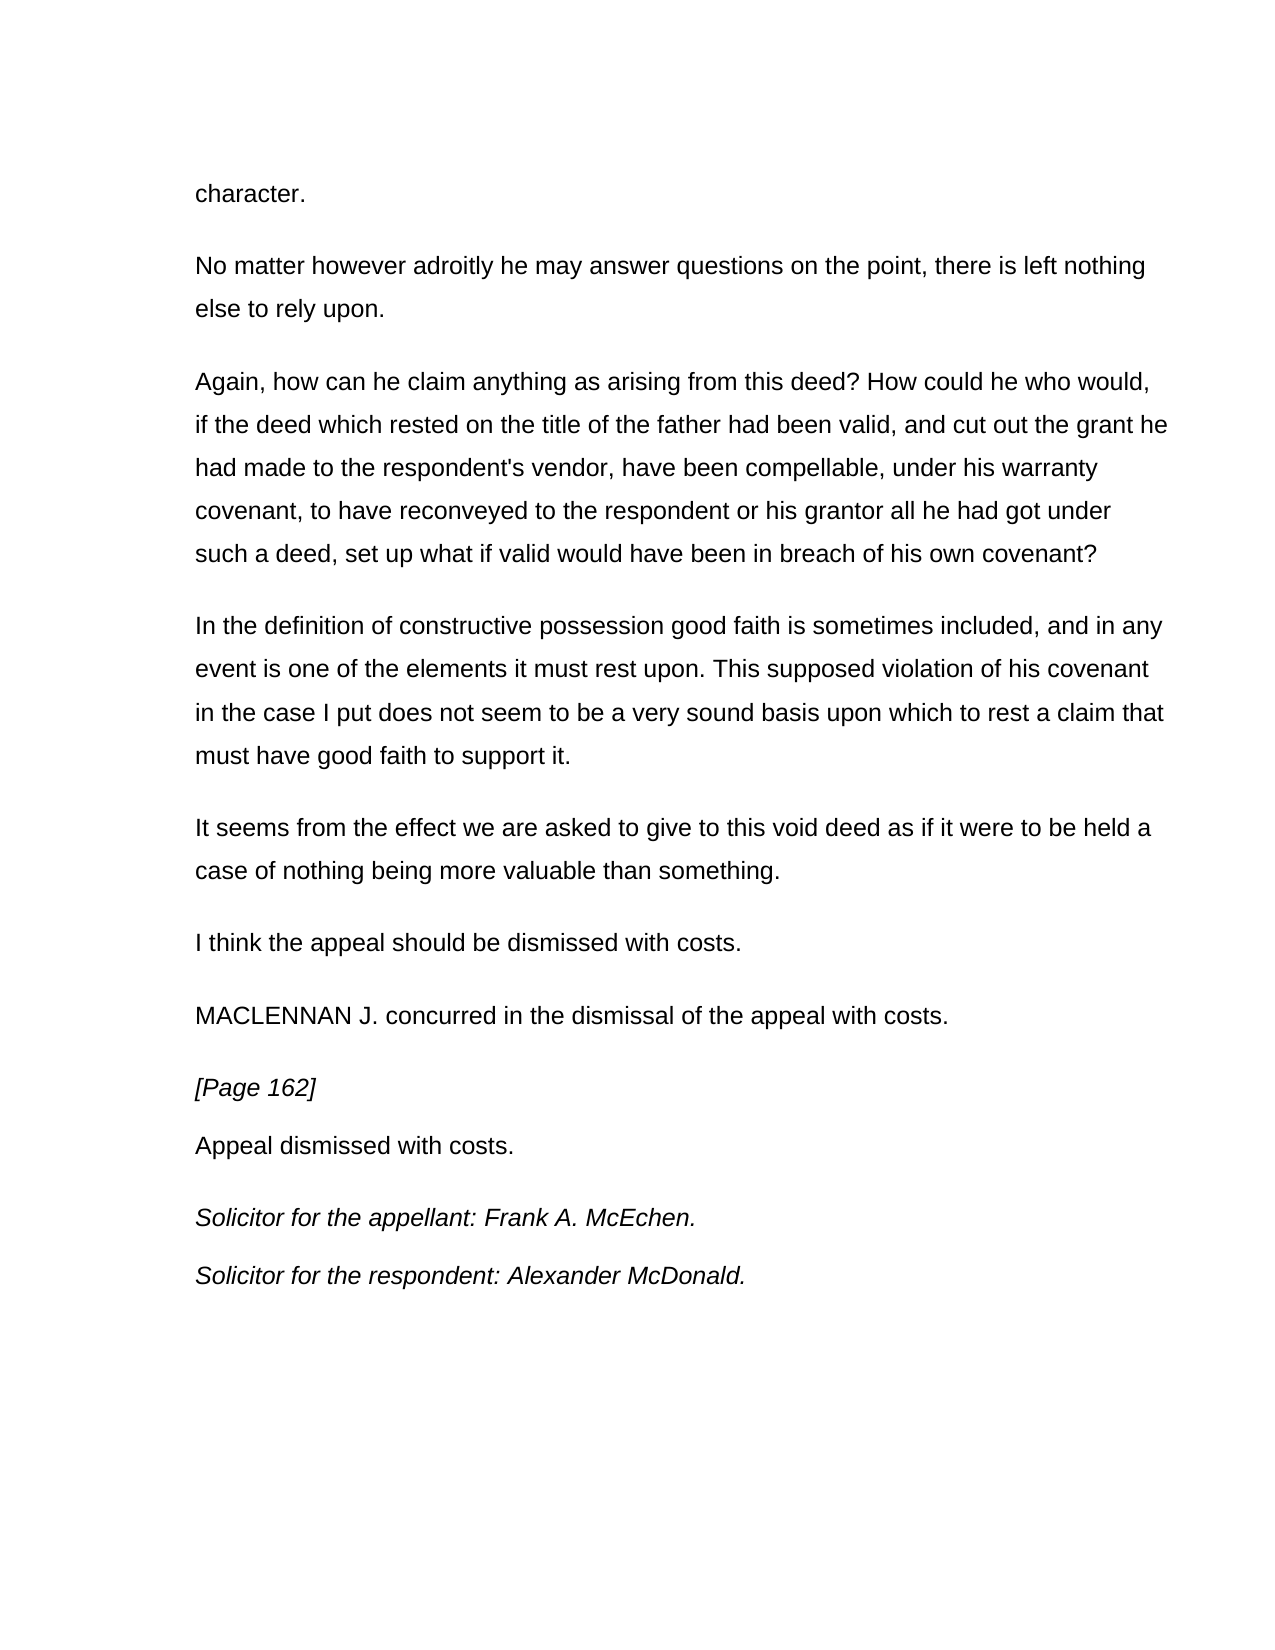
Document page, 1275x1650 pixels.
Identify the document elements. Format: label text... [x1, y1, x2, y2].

text Solicitor for the appellant: Frank A. McEchen. [195, 1203, 1170, 1232]
text No matter however adroitly he may answer questions on the point, there is left nothing else to rely upon. [195, 251, 1170, 323]
text Solicitor for the respondent: Alexander McDonald. [195, 1261, 1170, 1290]
text MACLENNAN J. concurred in the dismissal of the appeal with costs. [195, 1001, 1170, 1029]
text In the definition of constructive possession good faith is sometimes included, and in any event is one of the elements it must rest upon. This supposed violation of his covenant in the case I put does not seem to be a very sound basis upon which to rest a claim that must have good faith to support it. [195, 611, 1170, 769]
text It seems from the effect we are asked to give to this void deed as if it were to be held a case of nothing being more valuable than something. [195, 813, 1170, 885]
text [195, 179, 1170, 207]
text Again, how can he claim anything as arising from this deed? How could he who would, if the deed which rested on the title of the father had been valid, and cut out the grant he had made to the respondent's vendor, have been compellable, under his warranty covenant, to have reconveyed to the respondent or his grantor all he had got under such a deed, set up what if valid would have been in breach of his own covenant? [195, 366, 1170, 568]
text I think the appeal should be dismissed with costs. [195, 928, 1170, 957]
text Appeal dismissed with costs. [195, 1131, 1170, 1159]
text [Page 162] [195, 1073, 1170, 1102]
